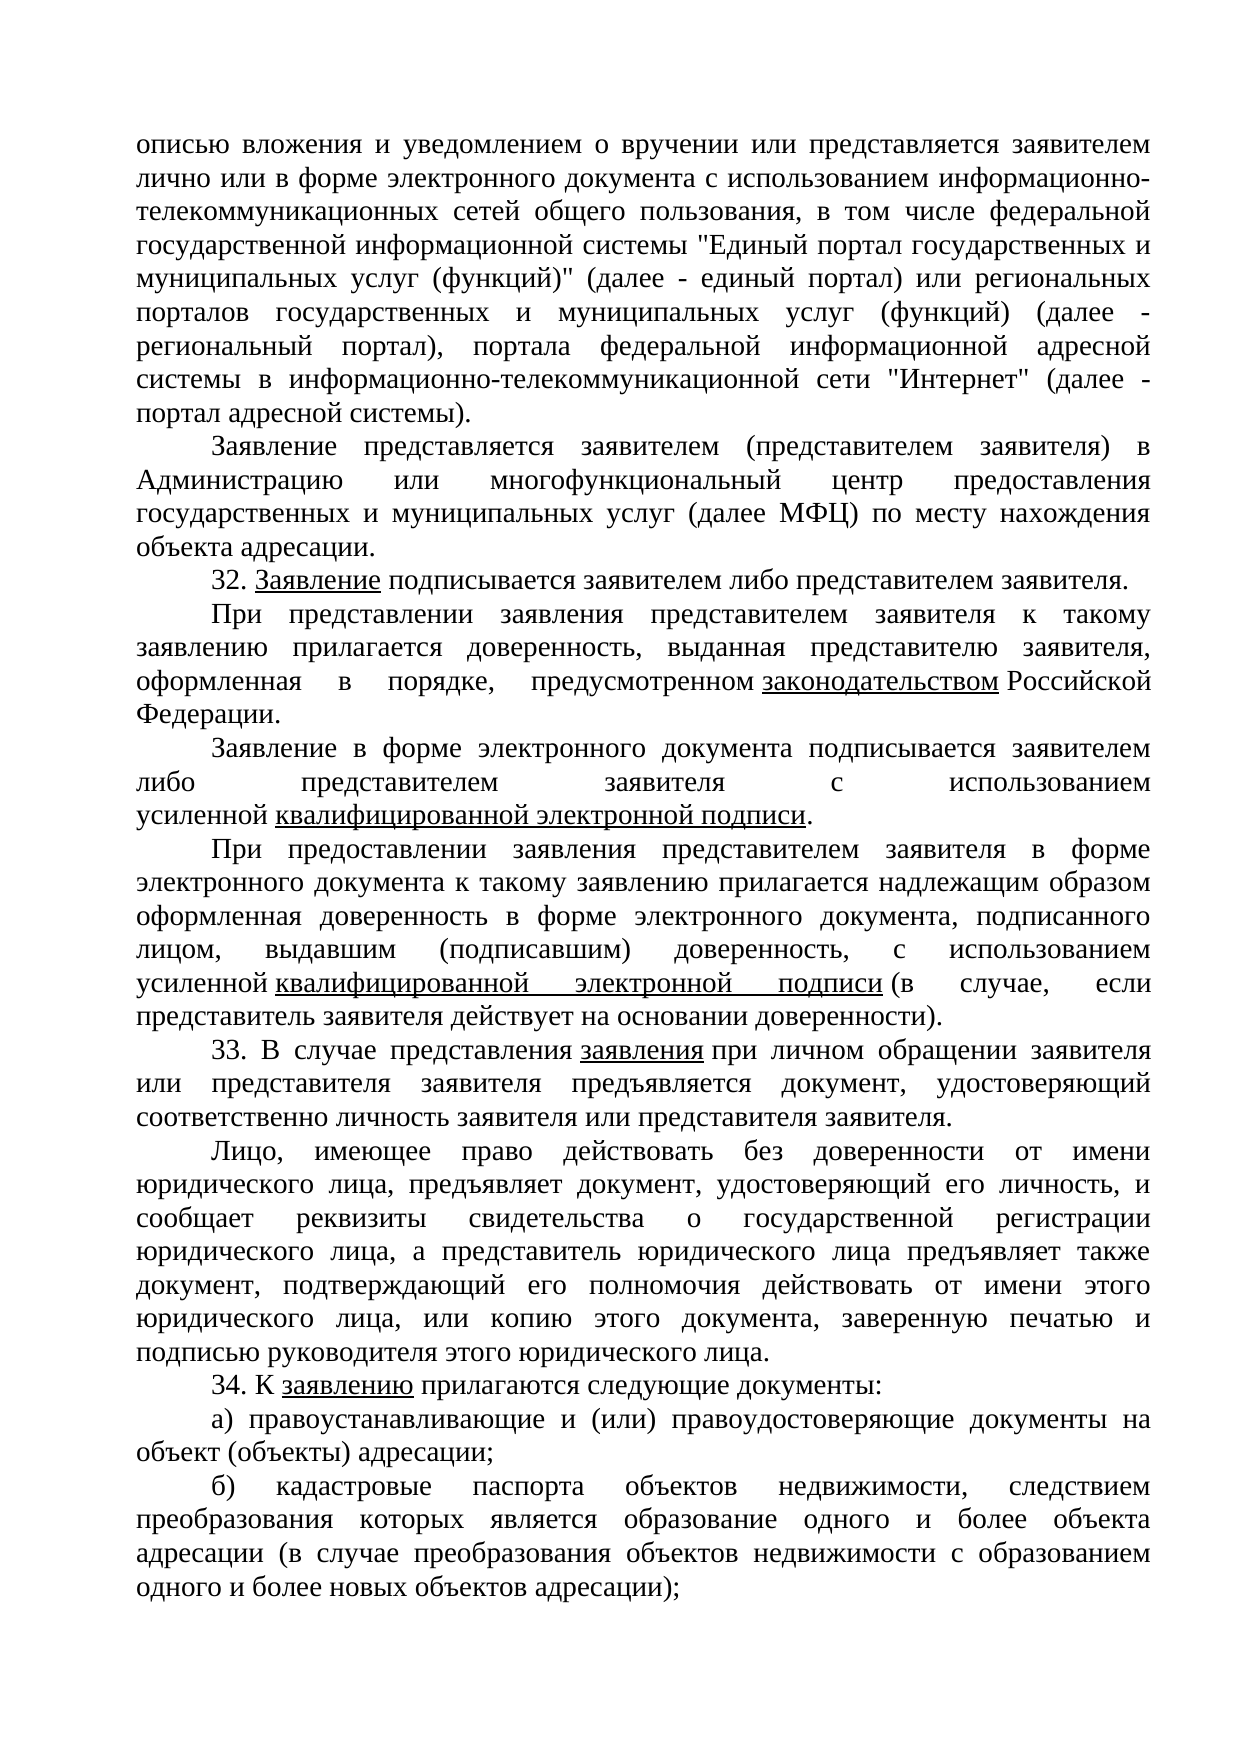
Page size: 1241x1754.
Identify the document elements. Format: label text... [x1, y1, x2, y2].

text Заявление представляется заявителем (представителем заявителя) в Администрацию или многофункциональный центр предоставления государственных и муниципальных услуг (далее МФЦ) по месту нахождения объекта адресации. [136, 428, 1152, 562]
text 33. В случае представления заявления при личном обращении заявителя или представителя заявителя предъявляется документ, удостоверяющий соответственно личность заявителя или представителя заявителя. [136, 1032, 1152, 1133]
text Заявление в форме электронного документа подписывается заявителем либо представителем заявителя с использованием усиленной квалифицированной электронной подписи. [136, 730, 1152, 831]
text 34. К заявлению прилагаются следующие документы: [136, 1367, 1152, 1401]
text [136, 126, 1152, 428]
text Лицо, имеющее право действовать без доверенности от имени юридического лица, предъявляет документ, удостоверяющий его личность, и сообщает реквизиты свидетельства о государственной регистрации юридического лица, а представитель юридического лица предъявляет также документ, подтверждающий его полномочия действовать от имени этого юридического лица, или копию этого документа, заверенную печатью и подписью руководителя этого юридического лица. [136, 1133, 1152, 1367]
text а) правоустанавливающие и (или) правоудостоверяющие документы на объект (объекты) адресации; [136, 1401, 1152, 1468]
text При представлении заявления представителем заявителя к такому заявлению прилагается доверенность, выданная представителю заявителя, оформленная в порядке, предусмотренном законодательством Российской Федерации. [136, 596, 1152, 730]
text При предоставлении заявления представителем заявителя в форме электронного документа к такому заявлению прилагается надлежащим образом оформленная доверенность в форме электронного документа, подписанного лицом, выдавшим (подписавшим) доверенность, с использованием усиленной квалифицированной электронной подписи (в случае, если представитель заявителя действует на основании доверенности). [136, 831, 1152, 1032]
text б) кадастровые паспорта объектов недвижимости, следствием преобразования которых является образование одного и более объекта адресации (в случае преобразования объектов недвижимости с образованием одного и более новых объектов адресации); [136, 1468, 1152, 1602]
text 32. Заявление подписывается заявителем либо представителем заявителя. [136, 562, 1152, 596]
